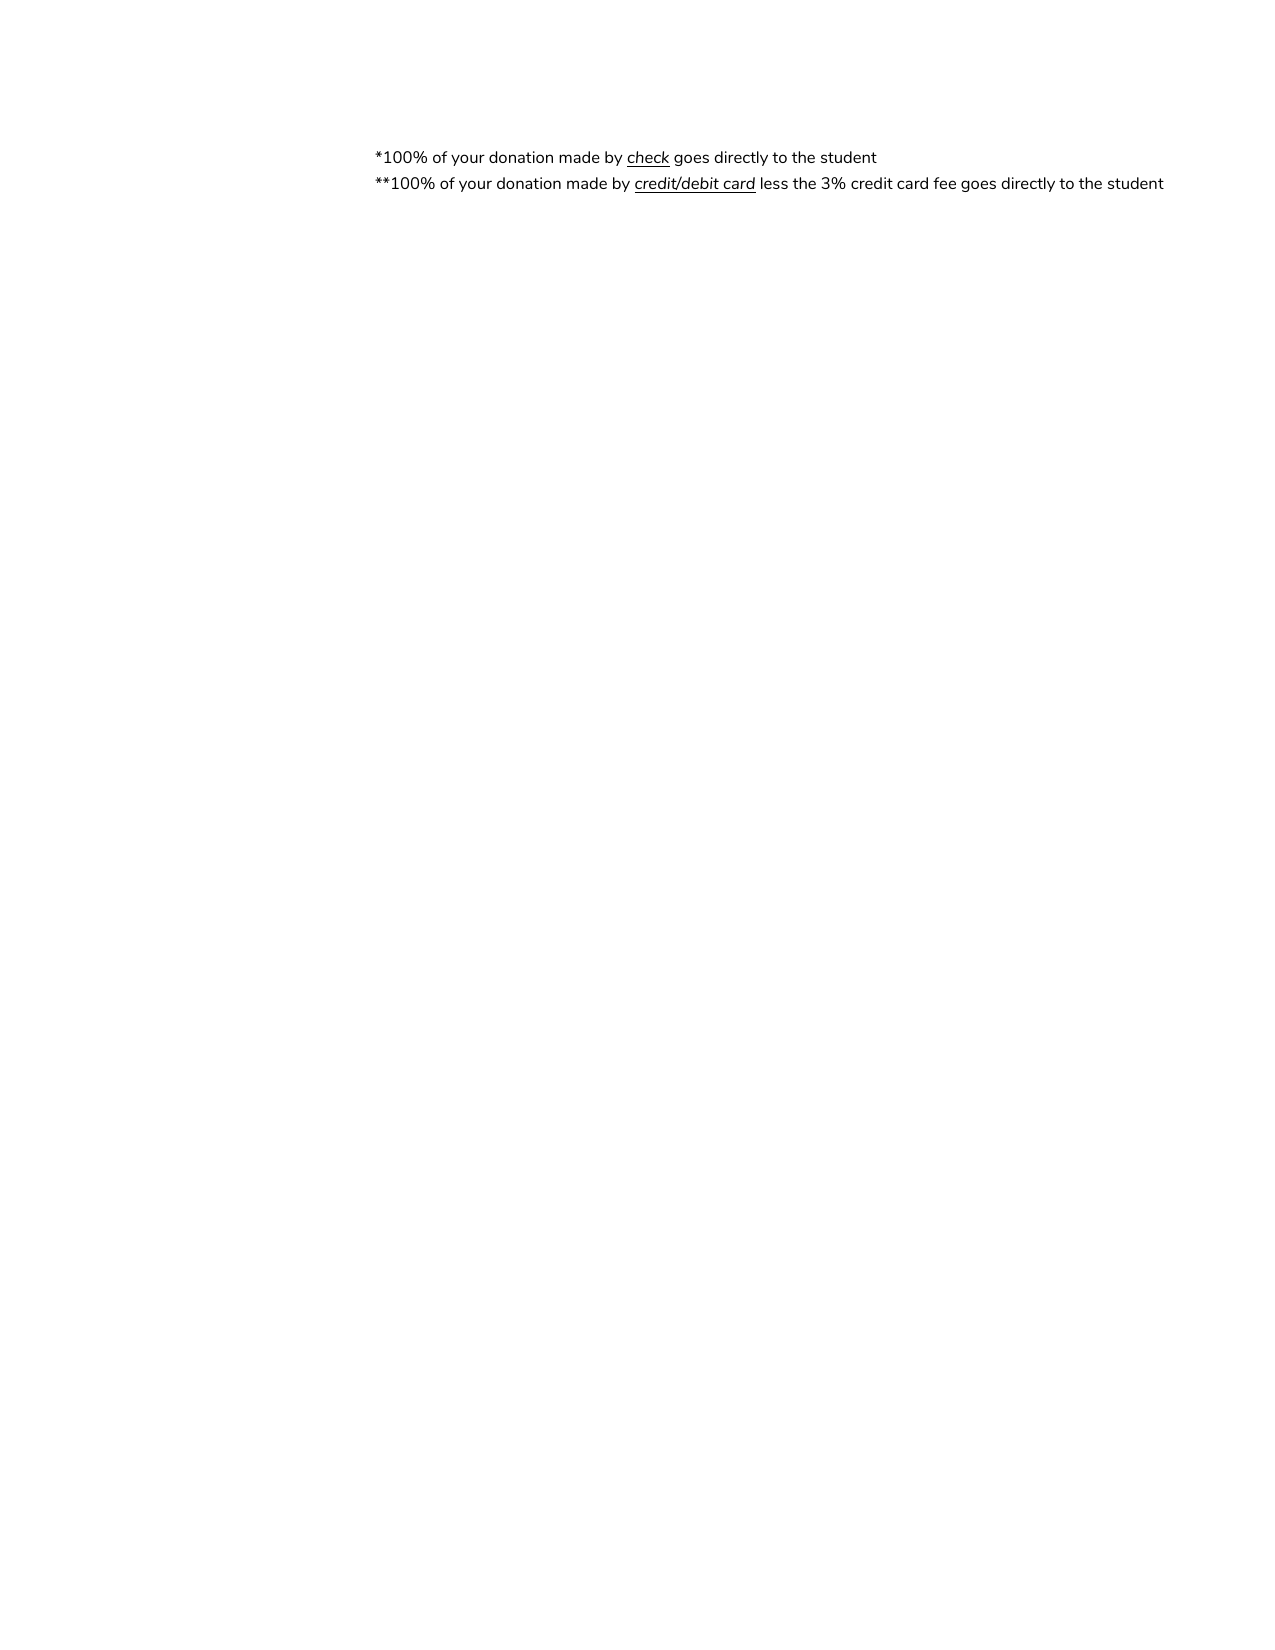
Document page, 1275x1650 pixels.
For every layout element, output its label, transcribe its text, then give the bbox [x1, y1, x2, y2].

text *100% of your donation made by check goes directly to the student [375, 147, 1200, 169]
text **100% of your donation made by credit/debit card less the 3% credit card fee goes directly to the student [375, 173, 1200, 196]
